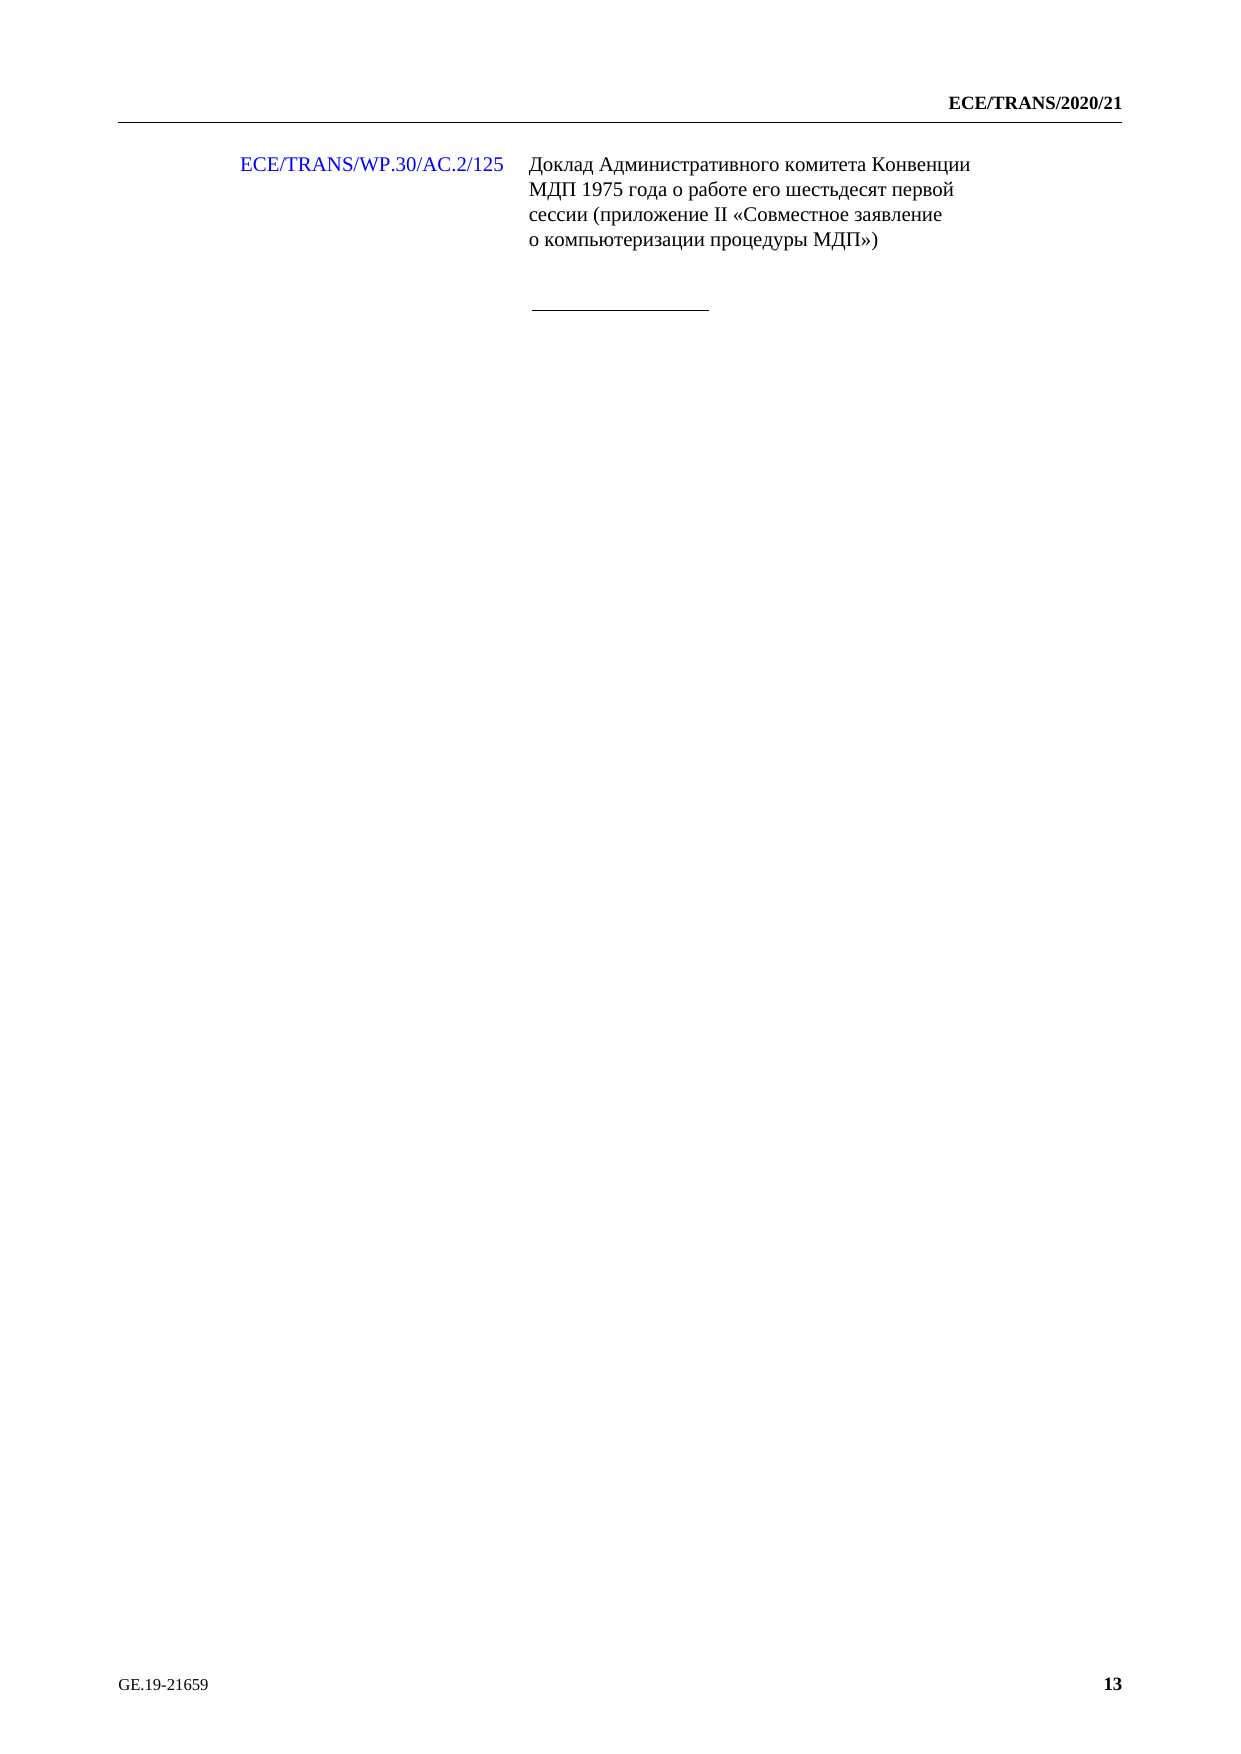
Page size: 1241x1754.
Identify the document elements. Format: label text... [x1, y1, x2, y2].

table_cell ECE/TRANS/WP.30/AC.2/125 [240, 148, 528, 264]
table_cell Доклад Административного комитета Конвенции МДП 1975 года о работе его шестьдесят первой сессии (приложение II «Совместное заявление о компьютеризации процедуры МДП») [529, 148, 1019, 264]
